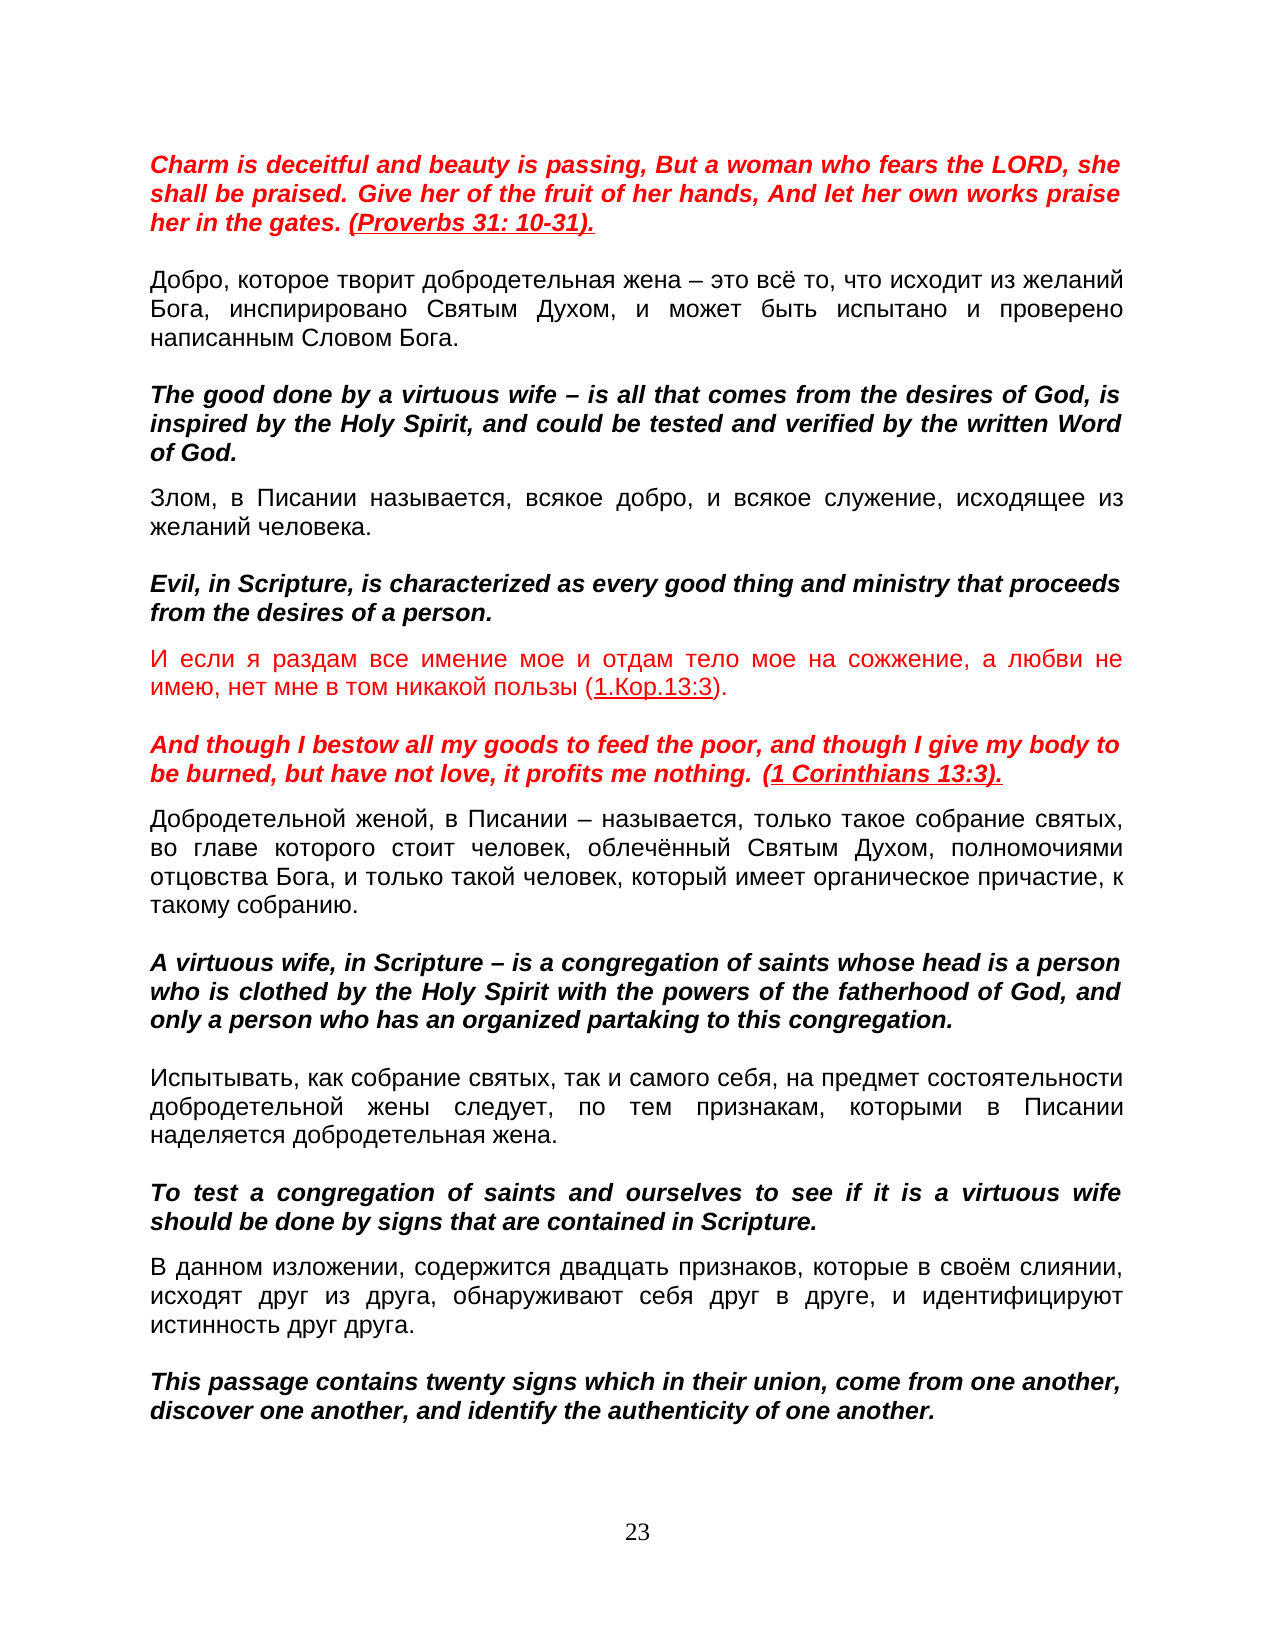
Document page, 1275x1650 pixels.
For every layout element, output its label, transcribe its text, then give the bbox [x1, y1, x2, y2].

text To test a congregation of saints and ourselves to see if it is a virtuous wife should be done by signs that are contained in Scripture. [150, 1178, 1125, 1235]
text Добродетельной женой, в Писании – называется, только такое собрание святых, во главе которого стоит человек, облечённый Святым Духом, полномочиями отцовства Бога, и только такой человек, который имеет органическое причастие, к такому собранию. [150, 804, 1125, 919]
text Evil, in Scripture, is characterized as every good thing and ministry that proceeds from the desires of a person. [150, 569, 1125, 627]
text This passage contains twenty signs which in their union, come from one another, discover one another, and identify the authenticity of one another. [150, 1367, 1125, 1424]
text Charm is deceitful and beauty is passing, But a woman who fears the LORD, she shall be praised. Give her of the fruit of her hands, And let her own works praise her in the gates. (Proverbs 31: 10-31). [150, 150, 1125, 236]
text Добро, которое творит добродетельная жена – это всё то, что исходит из желаний Бога, инспирировано Святым Духом, и может быть испытано и проверено написанным Словом Бога. [150, 265, 1125, 351]
text В данном изложении, содержится двадцать признаков, которые в своём слиянии, исходят друг из друга, обнаруживают себя друг в друге, и идентифицируют истинность друг друга. [150, 1252, 1125, 1338]
text And though I bestow all my goods to feed the poor, and though I give my body to be burned, but have not love, it profits me nothing. (1 Corinthians 13:3). [150, 730, 1125, 787]
text The good done by a virtuous wife – is all that comes from the desires of God, is inspired by the Holy Spirit, and could be tested and verified by the written Word of God. [150, 380, 1125, 466]
text Испытывать, как собрание святых, так и самого себя, на предмет состоятельности добродетельной жены следует, по тем признакам, которыми в Писании наделяется добродетельная жена. [150, 1063, 1125, 1149]
text A virtuous wife, in Scripture – is a congregation of saints whose head is a person who is clothed by the Holy Spirit with the powers of the fatherhood of God, and only a person who has an organized partaking to this congregation. [150, 948, 1125, 1034]
text Злом, в Писании называется, всякое добро, и всякое служение, исходящее из желаний человека. [150, 483, 1125, 541]
text И если я раздам все имение мое и отдам тело мое на сожжение, а любви не имею, нет мне в том никакой пользы (1.Кор.13:3). [150, 643, 1125, 701]
